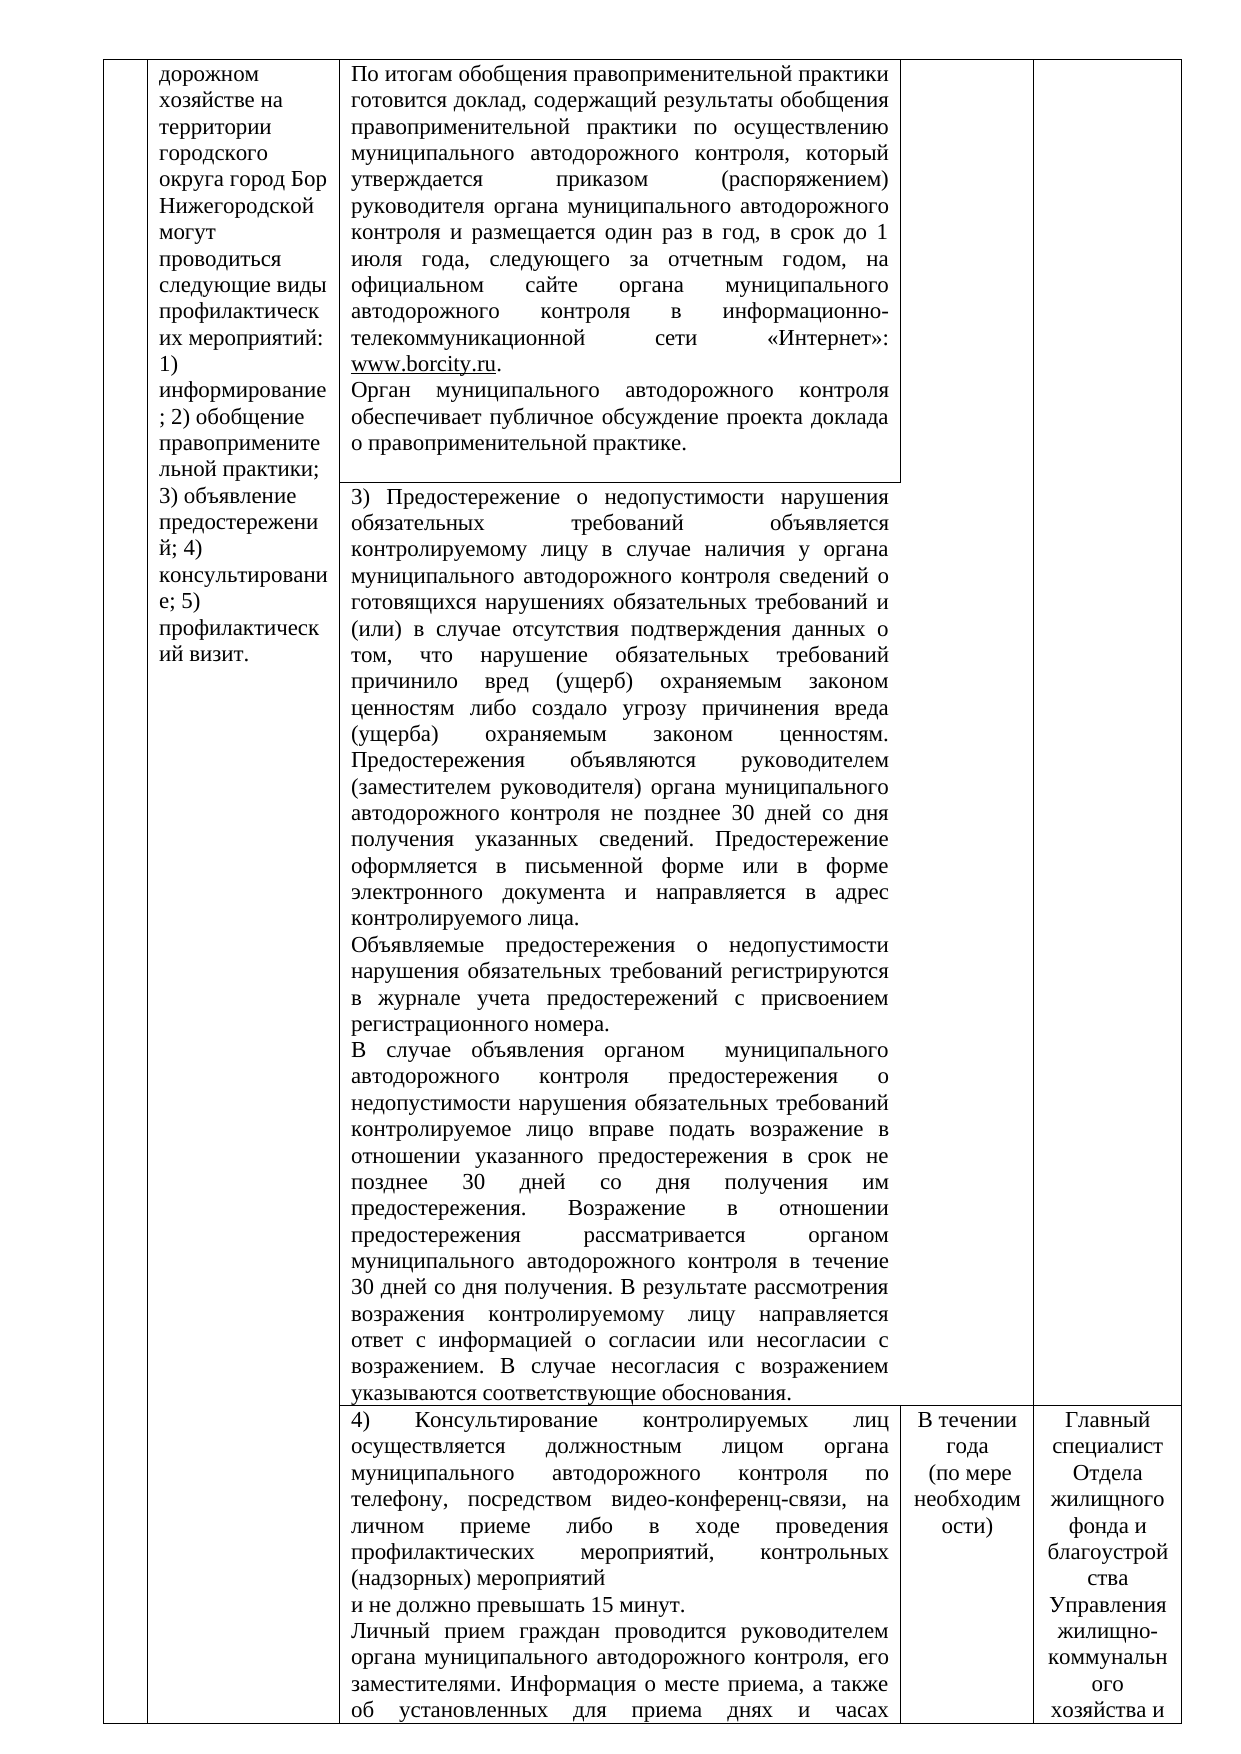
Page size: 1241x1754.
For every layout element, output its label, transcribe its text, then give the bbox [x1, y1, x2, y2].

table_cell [340, 1406, 900, 1723]
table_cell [1034, 1406, 1181, 1723]
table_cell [340, 60, 900, 482]
table_cell 3) Предостережение о недопустимости нарушения обязательных требований объявляется контролируемому лицу в случае наличия у органа муниципального автодорожного контроля сведений о готовящихся нарушениях обязательных требований и (или) в случае отсутствия подтверждения данных о том, что нарушение обязательных требований причинило вред (ущерб) охраняемым законом ценностям либо создало угрозу причинения вреда (ущерба) охраняемым законом ценностям. Предостережения объявляются руководителем (заместителем руководителя) органа муниципального автодорожного контроля не позднее 30 дней со дня получения указанных сведений. Предостережение оформляется в письменной форме или в форме электронного документа и направляется в адрес контролируемого лица. Объявляемые предостережения о недопустимости нарушения обязательных требований регистрируются в журнале учета предостережений с присвоением регистрационного номера. В случае объявления органом муниципального автодорожного контроля предостережения о недопустимости нарушения обязательных требований контролируемое лицо вправе подать возражение в отношении указанного предостережения в срок не позднее 30 дней со дня получения им предостережения. Возражение в отношении предостережения рассматривается органом муниципального автодорожного контроля в течение 30 дней со дня получения. В результате рассмотрения возражения контролируемому лицу направляется ответ с информацией о согласии или несогласии с возражением. В случае несогласия с возражением указываются соответствующие обоснования. [340, 483, 901, 1405]
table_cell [901, 1406, 1033, 1723]
